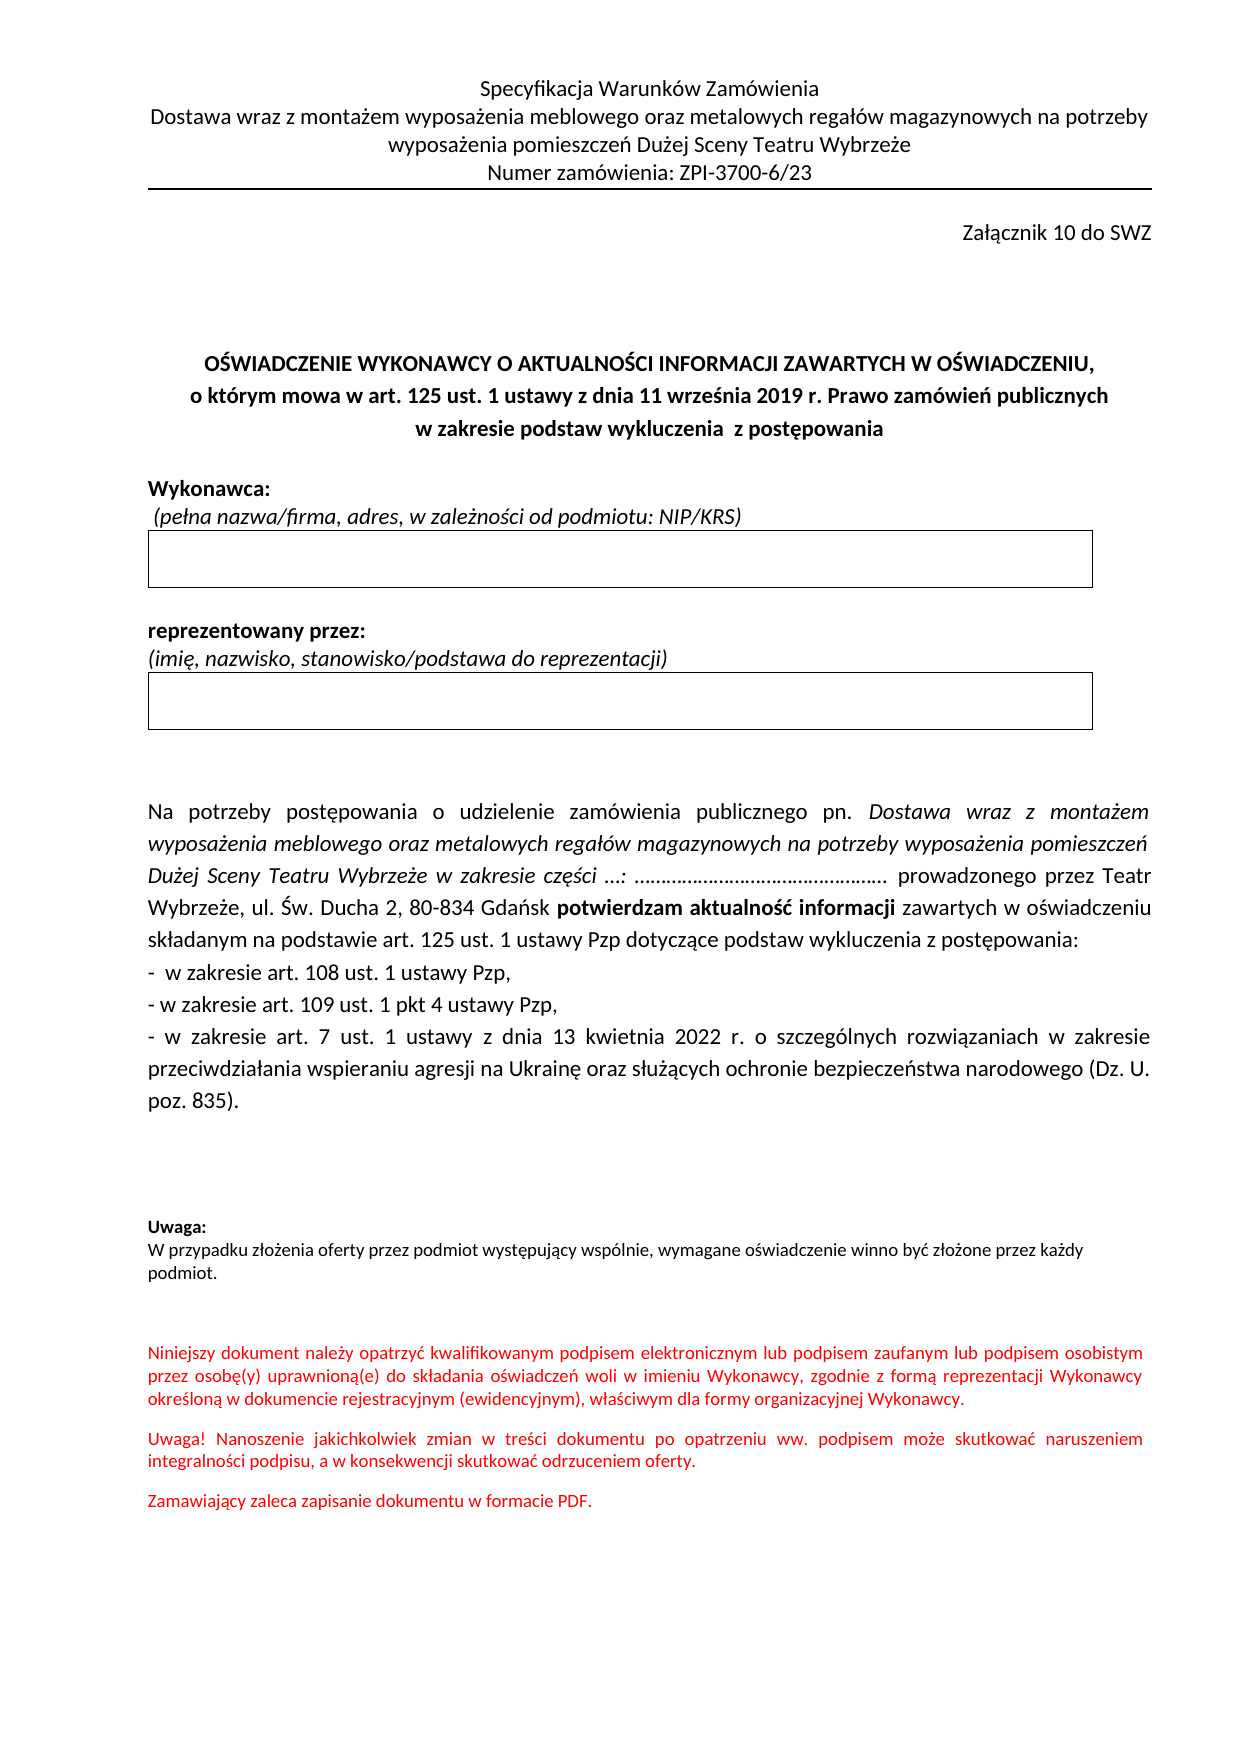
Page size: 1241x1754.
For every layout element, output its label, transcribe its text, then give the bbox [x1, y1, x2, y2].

text w zakresie podstaw wykluczenia z postępowania [148, 414, 1152, 442]
text Niniejszy dokument należy opatrzyć kwalifikowanym podpisem elektronicznym lub podpisem zaufanym lub podpisem osobistym przez osobę(y) uprawnioną(e) do składania oświadczeń woli w imieniu Wykonawcy, zgodnie z formą reprezentacji Wykonawcy określoną w dokumencie rejestracyjnym (ewidencyjnym), właściwym dla formy organizacyjnej Wykonawcy. [148, 1341, 1144, 1410]
text (imię, nazwisko, stanowisko/podstawa do reprezentacji) [148, 644, 1152, 672]
text W przypadku złożenia oferty przez podmiot występujący wspólnie, wymagane oświadczenie winno być złożone przez każdy podmiot. [148, 1238, 1152, 1284]
text Zamawiający zaleca zapisanie dokumentu w formacie PDF. [148, 1489, 1144, 1512]
text (pełna nazwa/firma, adres, w zależności od podmiotu: NIP/KRS) [148, 502, 1152, 530]
text OŚWIADCZENIE WYKONAWCY O AKTUALNOŚCI INFORMACJI ZAWARTYCH W OŚWIADCZENIU, [148, 349, 1152, 377]
text Uwaga! Nanoszenie jakichkolwiek zmian w treści dokumentu po opatrzeniu ww. podpisem może skutkować naruszeniem integralności podpisu, a w konsekwencji skutkować odrzuceniem oferty. [148, 1427, 1144, 1472]
table_header [149, 531, 1092, 587]
text o którym mowa w art. 125 ust. 1 ustawy z dnia 11 września 2019 r. Prawo zamówień publicznych [148, 382, 1152, 410]
text - w zakresie art. 109 ust. 1 pkt 4 ustawy Pzp, [148, 990, 1152, 1018]
text Na potrzeby postępowania o udzielenie zamówienia publicznego pn. Dostawa wraz z montażem wyposażenia meblowego oraz metalowych regałów magazynowych na potrzeby wyposażenia pomieszczeń Dużej Sceny Teatru Wybrzeże w zakresie części …: ………………………………………… prowadzonego przez Teatr Wybrzeże, ul. Św. Ducha 2, 80-834 Gdańsk potwierdzam aktualność informacji zawartych w oświadczeniu składanym na podstawie art. 125 ust. 1 ustawy Pzp dotyczące podstaw wykluczenia z postępowania: [148, 797, 1152, 954]
text Wykonawca: [148, 474, 1152, 502]
table_header [149, 673, 1092, 729]
text Uwaga: [148, 1215, 1152, 1238]
text reprezentowany przez: [148, 616, 1152, 644]
subtitle Załącznik 10 do SWZ [148, 218, 1152, 246]
text - w zakresie art. 108 ust. 1 ustawy Pzp, [148, 958, 1152, 986]
text - w zakresie art. 7 ust. 1 ustawy z dnia 13 kwietnia 2022 r. o szczególnych rozwiązaniach w zakresie przeciwdziałania wspieraniu agresji na Ukrainę oraz służących ochronie bezpieczeństwa narodowego (Dz. U. poz. 835). [148, 1022, 1152, 1114]
